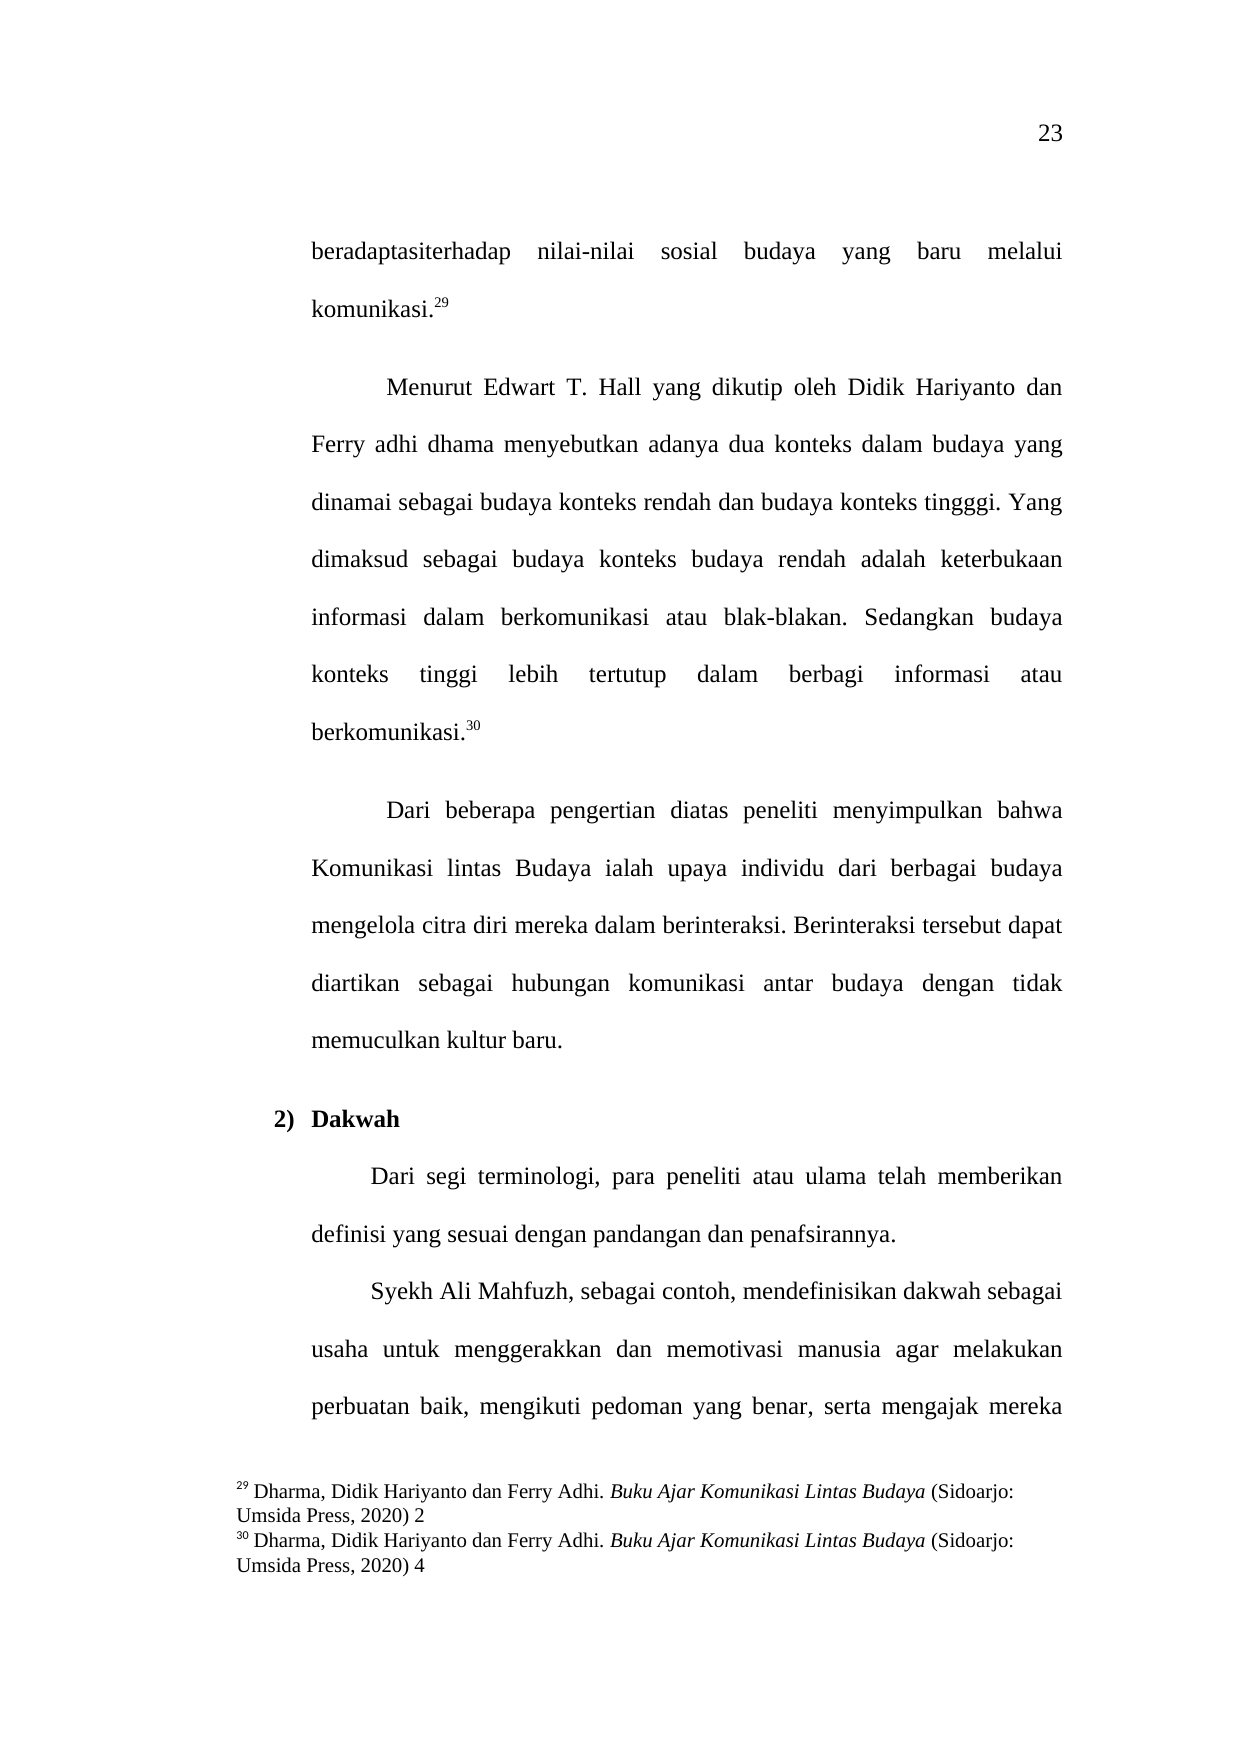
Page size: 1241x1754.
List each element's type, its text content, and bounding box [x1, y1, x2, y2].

text Dari beberapa pengertian diatas peneliti menyimpulkan bahwa Komunikasi lintas Budaya ialah upaya individu dari berbagai budaya mengelola citra diri mereka dalam berinteraksi. Berinteraksi tersebut dapat diartikan sebagai hubungan komunikasi antar budaya dengan tidak memuculkan kultur baru. [311, 795, 1063, 1054]
text Menurut Edwart T. Hall yang dikutip oleh Didik Hariyanto dan Ferry adhi dhama menyebutkan adanya dua konteks dalam budaya yang dinamai sebagai budaya konteks rendah dan budaya konteks tingggi. Yang dimaksud sebagai budaya konteks budaya rendah adalah keterbukaan informasi dalam berkomunikasi atau blak-blakan. Sedangkan budaya konteks tinggi lebih tertutup dalam berbagi informasi atau berkomunikasi. [311, 372, 1063, 746]
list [311, 1276, 1063, 1420]
list Dari segi terminologi, para peneliti atau ulama telah memberikan definisi yang sesuai dengan pandangan dan penafsirannya. [311, 1161, 1063, 1247]
subtitle Dakwah [273, 1104, 1063, 1132]
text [311, 236, 1063, 322]
